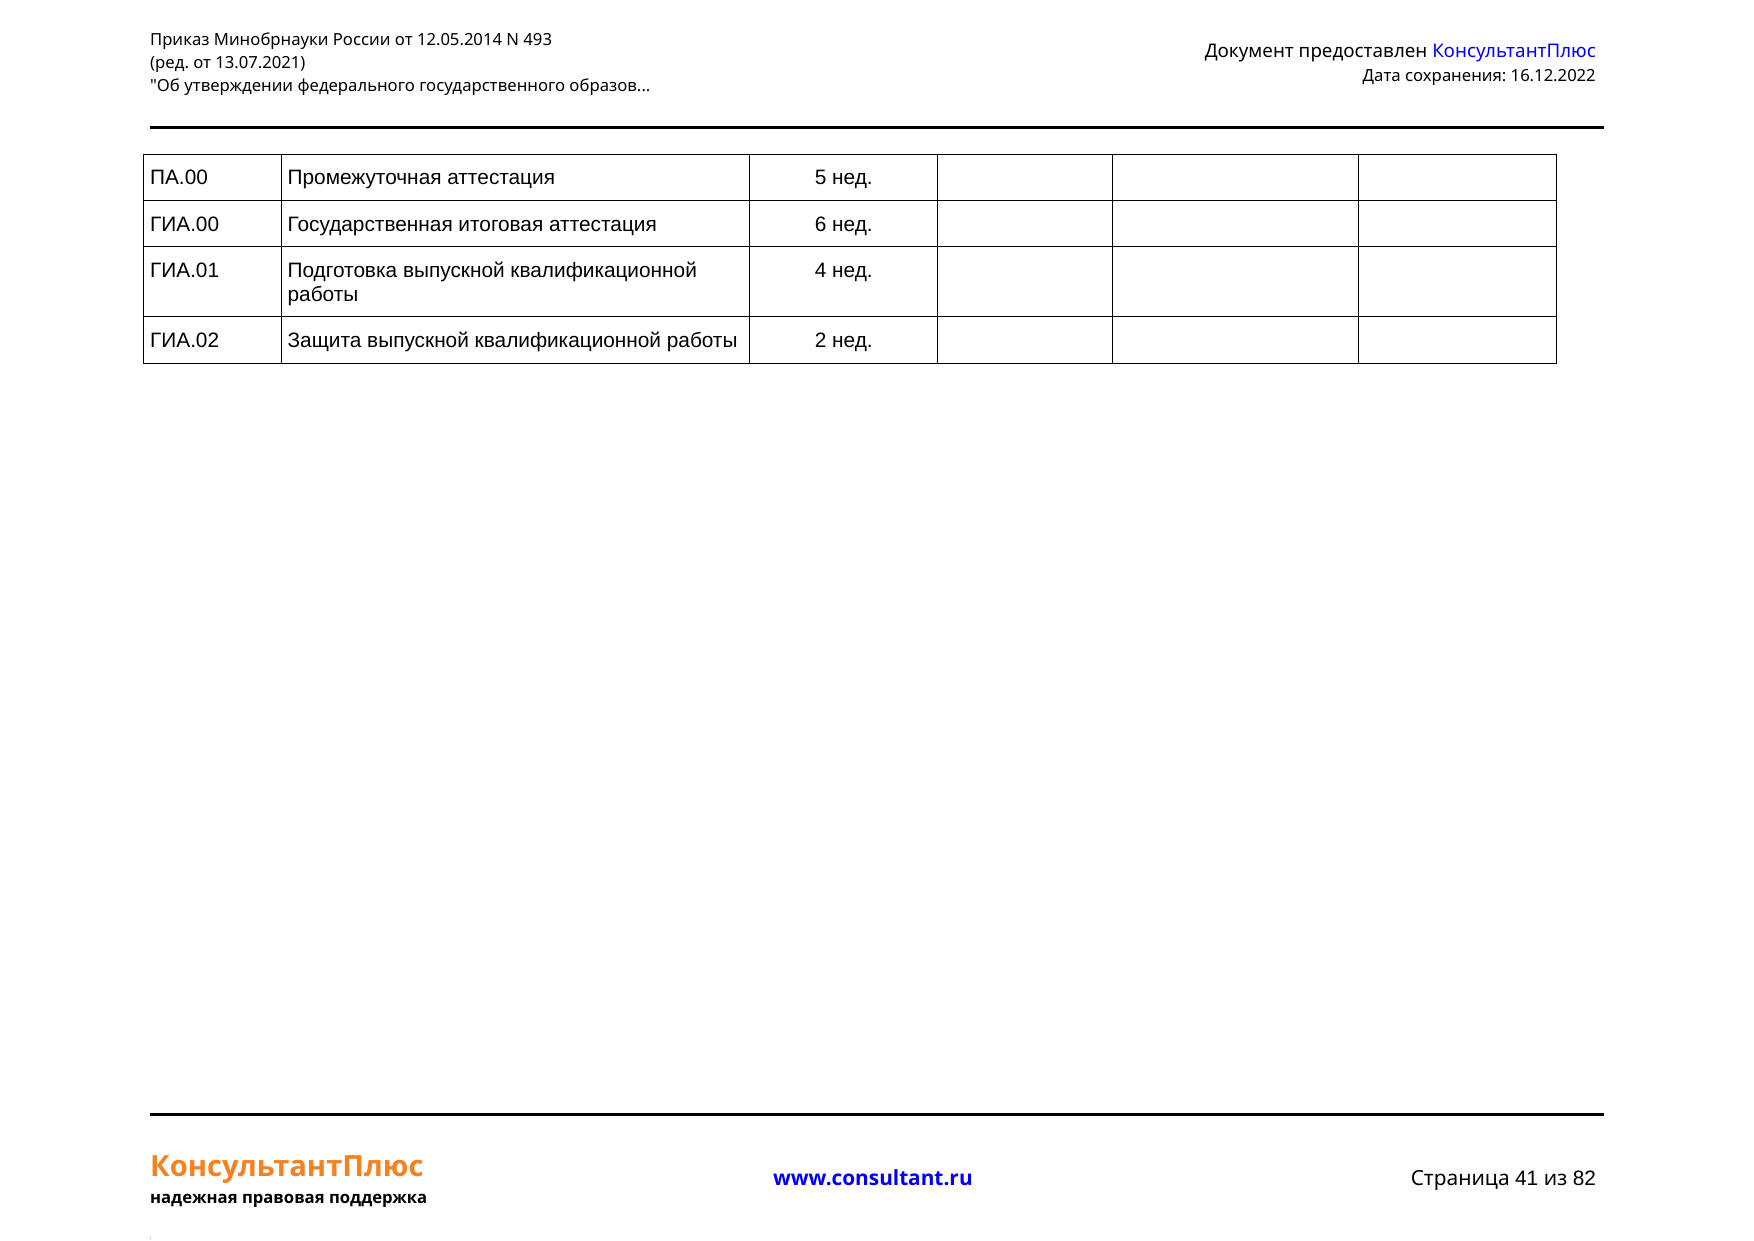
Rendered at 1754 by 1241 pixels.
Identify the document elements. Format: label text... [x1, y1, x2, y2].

table_cell Государственная итоговая аттестация [282, 201, 749, 246]
table_cell ПА.00 [144, 155, 281, 200]
table_cell [938, 317, 1112, 362]
table_cell [938, 247, 1112, 316]
table_cell [1113, 201, 1358, 246]
table_cell ГИА.00 [144, 201, 281, 246]
table_cell Промежуточная аттестация [282, 155, 749, 200]
table_cell [1359, 247, 1556, 316]
table_cell [1359, 317, 1556, 362]
table_cell 4 нед. [750, 247, 937, 316]
table_cell ГИА.01 [144, 247, 281, 316]
table_cell [938, 155, 1112, 200]
table_cell [1113, 247, 1358, 316]
table_cell [1113, 317, 1358, 362]
table_cell ГИА.02 [144, 317, 281, 362]
table_cell [1359, 155, 1556, 200]
table_cell 2 нед. [750, 317, 937, 362]
table_cell Защита выпускной квалификационной работы [282, 317, 749, 362]
table_cell [1359, 201, 1556, 246]
table_cell [938, 201, 1112, 246]
table_cell 6 нед. [750, 201, 937, 246]
table_cell Подготовка выпускной квалификационной работы [282, 247, 749, 316]
table_cell [1113, 155, 1358, 200]
table_cell 5 нед. [750, 155, 937, 200]
